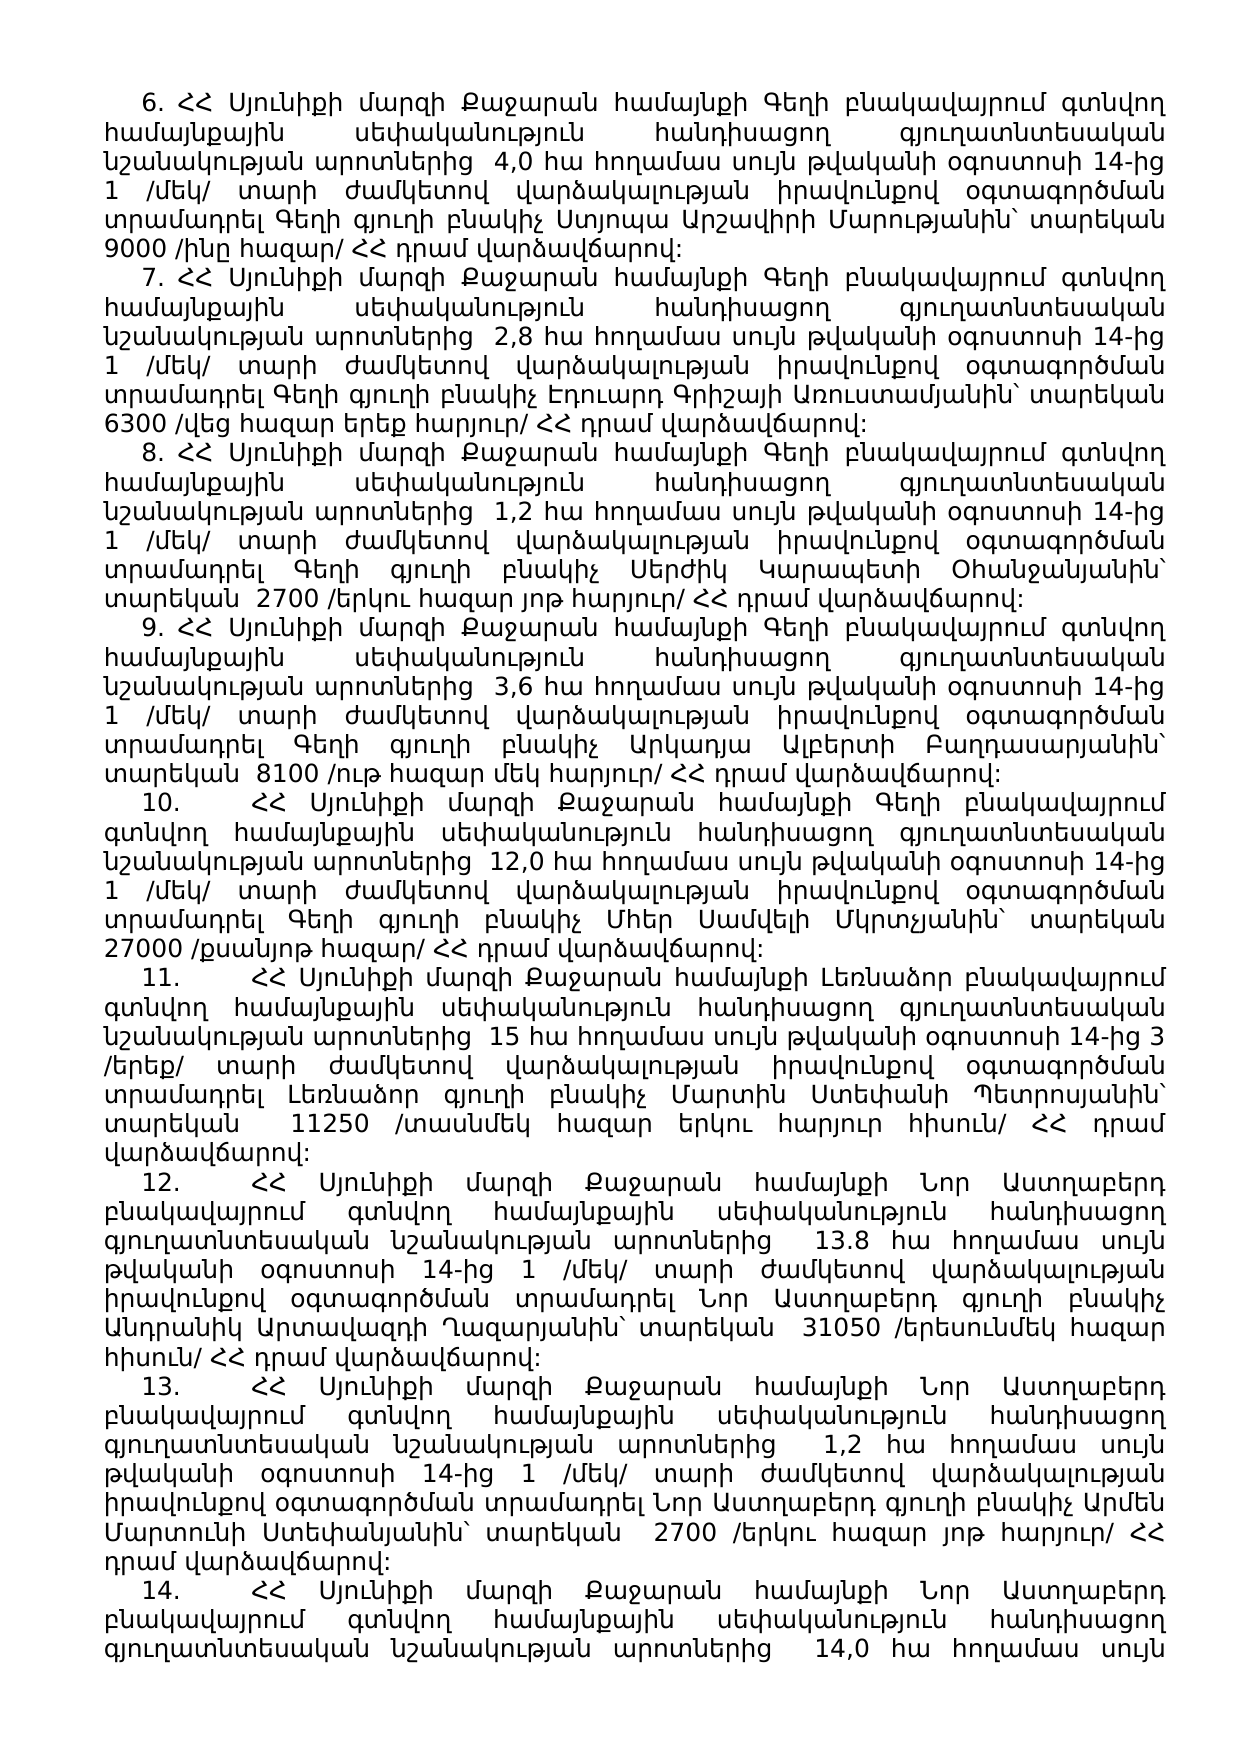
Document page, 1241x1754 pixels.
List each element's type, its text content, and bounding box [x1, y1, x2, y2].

list ՀՀ Սյունիքի մարզի Քաջարան համայնքի Գեղի բնակավայրում գտնվող համայնքային սեփականություն հանդիսացող գյուղատնտեսական նշանակության արոտներից 4,0 հա հողամաս սույն թվականի օգոստոսի 14-ից 1 /մեկ/ տարի ժամկետով վարձակալության իրավունքով օգտագործման տրամադրել Գեղի գյուղի բնակիչ Ստյոպա Արշավիրի Մարությանին՝ տարեկան 9000 /ինը հազար/ ՀՀ դրամ վարձավճարով: [103, 89, 1167, 264]
list ՀՀ Սյունիքի մարզի Քաջարան համայնքի Նոր Աստղաբերդ բնակավայրում գտնվող համայնքային սեփականություն հանդիսացող գյուղատնտեսական նշանակության արոտներից 13.8 հա հողամաս սույն թվականի օգոստոսի 14-ից 1 /մեկ/ տարի ժամկետով վարձակալության իրավունքով օգտագործման տրամադրել Նոր Աստղաբերդ գյուղի բնակիչ Անդրանիկ Արտավազդի Ղազարյանին՝ տարեկան 31050 /երեսունմեկ հազար հիսուն/ ՀՀ դրամ վարձավճարով: [103, 1168, 1167, 1372]
list ՀՀ Սյունիքի մարզի Քաջարան համայնքի Գեղի բնակավայրում գտնվող համայնքային սեփականություն հանդիսացող գյուղատնտեսական նշանակության արոտներից 12,0 հա հողամաս սույն թվականի օգոստոսի 14-ից 1 /մեկ/ տարի ժամկետով վարձակալության իրավունքով օգտագործման տրամադրել Գեղի գյուղի բնակիչ Մհեր Սամվելի Մկրտչյանին՝ տարեկան 27000 /քսանյոթ հազար/ ՀՀ դրամ վարձավճարով: [103, 789, 1167, 964]
list ՀՀ Սյունիքի մարզի Քաջարան համայնքի Գեղի բնակավայրում գտնվող համայնքային սեփականություն հանդիսացող գյուղատնտեսական նշանակության արոտներից 2,8 հա հողամաս սույն թվականի օգոստոսի 14-ից 1 /մեկ/ տարի ժամկետով վարձակալության իրավունքով օգտագործման տրամադրել Գեղի գյուղի բնակիչ Էդուարդ Գրիշայի Առուստամյանին՝ տարեկան 6300 /վեց հազար երեք հարյուր/ ՀՀ դրամ վարձավճարով: [103, 264, 1167, 439]
list ՀՀ Սյունիքի մարզի Քաջարան համայնքի Գեղի բնակավայրում գտնվող համայնքային սեփականություն հանդիսացող գյուղատնտեսական նշանակության արոտներից 1,2 հա հողամաս սույն թվականի օգոստոսի 14-ից 1 /մեկ/ տարի ժամկետով վարձակալության իրավունքով օգտագործման տրամադրել Գեղի գյուղի բնակիչ Սերժիկ Կարապետի Օհանջանյանին՝ տարեկան 2700 /երկու հազար յոթ հարյուր/ ՀՀ դրամ վարձավճարով: [103, 439, 1167, 614]
list ՀՀ Սյունիքի մարզի Քաջարան համայնքի Գեղի բնակավայրում գտնվող համայնքային սեփականություն հանդիսացող գյուղատնտեսական նշանակության արոտներից 3,6 հա հողամաս սույն թվականի օգոստոսի 14-ից 1 /մեկ/ տարի ժամկետով վարձակալության իրավունքով օգտագործման տրամադրել Գեղի գյուղի բնակիչ Արկադյա Ալբերտի Բաղդասարյանին՝ տարեկան 8100 /ութ հազար մեկ հարյուր/ ՀՀ դրամ վարձավճարով: [103, 614, 1167, 789]
list ՀՀ Սյունիքի մարզի Քաջարան համայնքի Լեռնաձոր բնակավայրում գտնվող համայնքային սեփականություն հանդիսացող գյուղատնտեսական նշանակության արոտներից 15 հա հողամաս սույն թվականի օգոստոսի 14-ից 3 /երեք/ տարի ժամկետով վարձակալության իրավունքով օգտագործման տրամադրել Լեռնաձոր գյուղի բնակիչ Մարտին Ստեփանի Պետրոսյանին՝ տարեկան 11250 /տասնմեկ հազար երկու հարյուր հիսուն/ ՀՀ դրամ վարձավճարով: [103, 964, 1167, 1168]
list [103, 1576, 1167, 1664]
list ՀՀ Սյունիքի մարզի Քաջարան համայնքի Նոր Աստղաբերդ բնակավայրում գտնվող համայնքային սեփականություն հանդիսացող գյուղատնտեսական նշանակության արոտներից 1,2 հա հողամաս սույն թվականի օգոստոսի 14-ից 1 /մեկ/ տարի ժամկետով վարձակալության իրավունքով օգտագործման տրամադրել Նոր Աստղաբերդ գյուղի բնակիչ Արմեն Մարտունի Ստեփանյանին՝ տարեկան 2700 /երկու հազար յոթ հարյուր/ ՀՀ դրամ վարձավճարով: [103, 1372, 1167, 1576]
